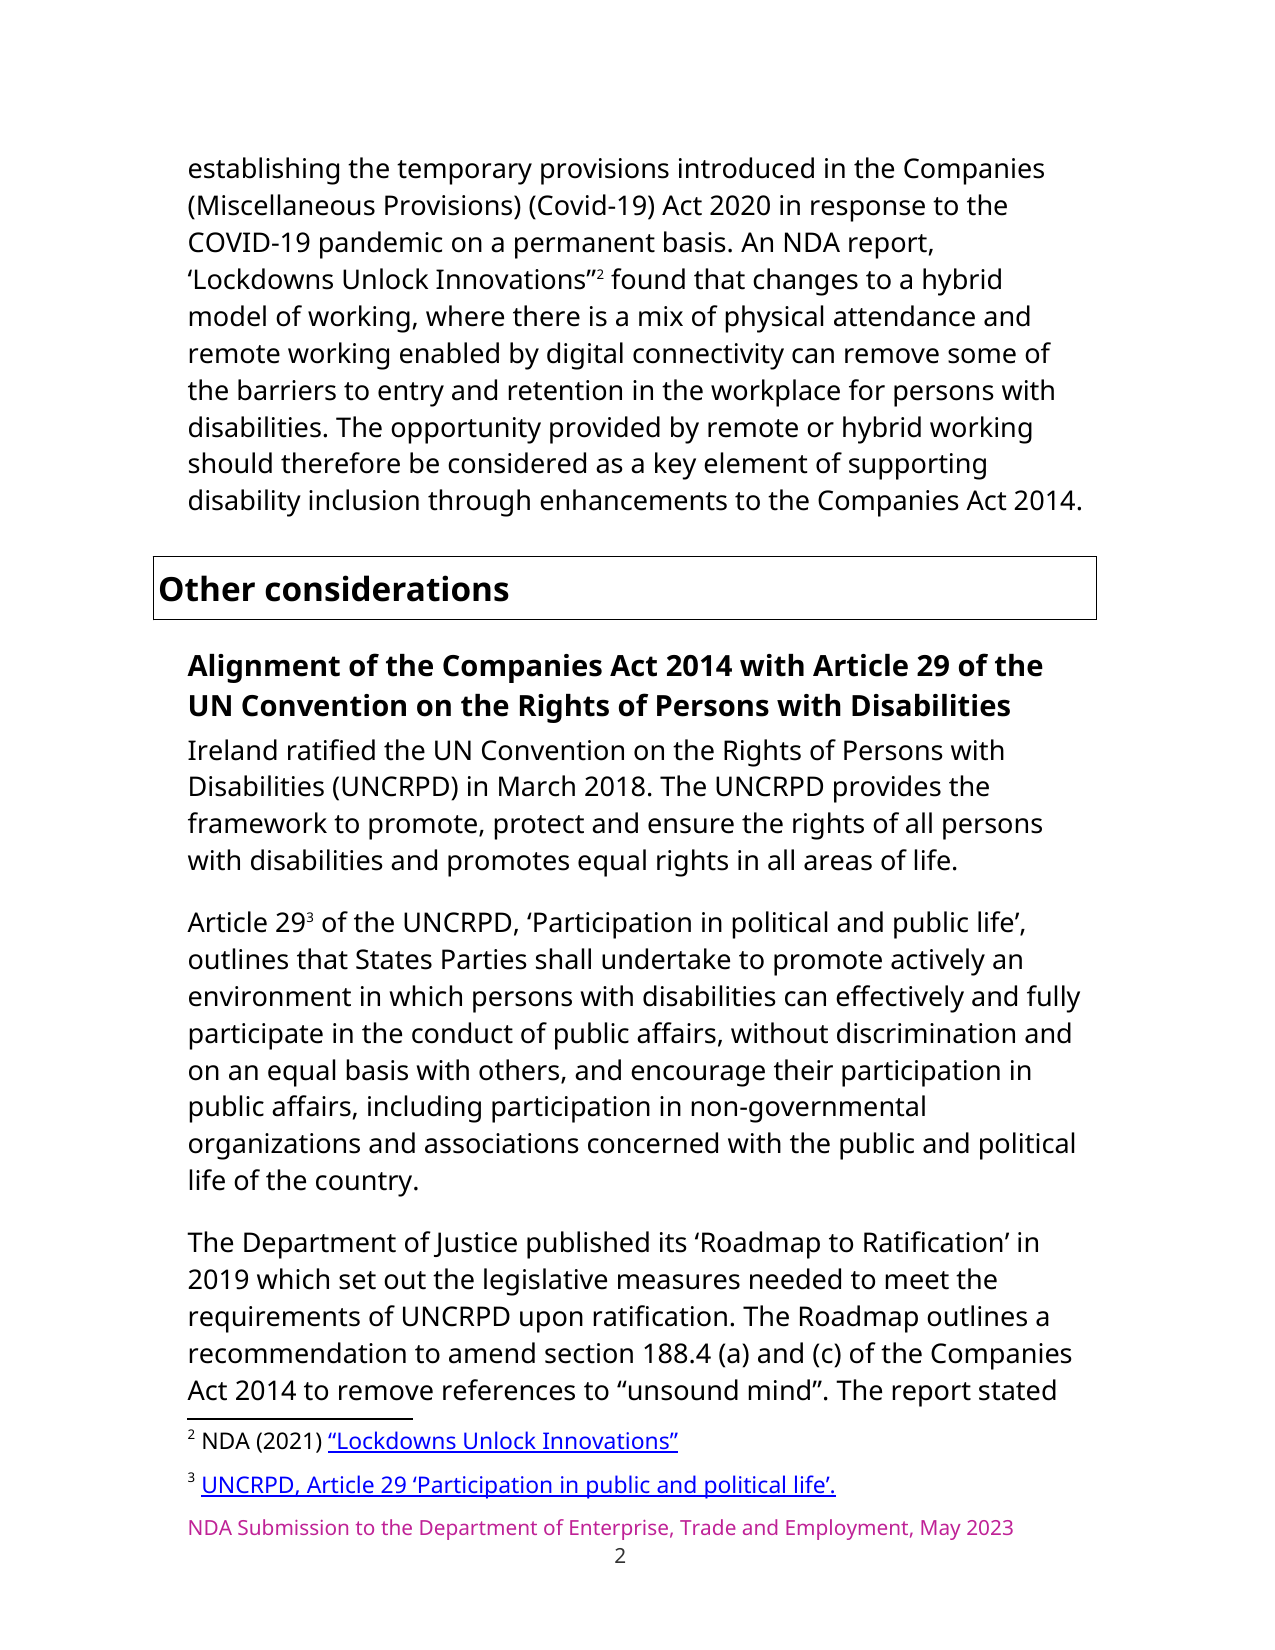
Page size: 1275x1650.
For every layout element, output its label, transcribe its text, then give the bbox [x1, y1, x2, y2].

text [187, 1223, 1087, 1408]
text Ireland ratified the UN Convention on the Rights of Persons with Disabilities (UNCRPD) in March 2018. The UNCRPD provides the framework to promote, protect and ensure the rights of all persons with disabilities and promotes equal rights in all areas of life. [187, 731, 1087, 878]
subtitle Other considerations [154, 557, 1096, 619]
subtitle Alignment of the Companies Act 2014 with Article 29 of the UN Convention on the Rights of Persons with Disabilities [187, 645, 1087, 725]
text Article 29 of the UNCRPD, ‘Participation in political and public life’, outlines that States Parties shall undertake to promote actively an environment in which persons with disabilities can effectively and fully participate in the conduct of public affairs, without discrimination and on an equal basis with others, and encourage their participation in public affairs, including participation in non-governmental organizations and associations concerned with the public and political life of the country. [187, 903, 1087, 1198]
